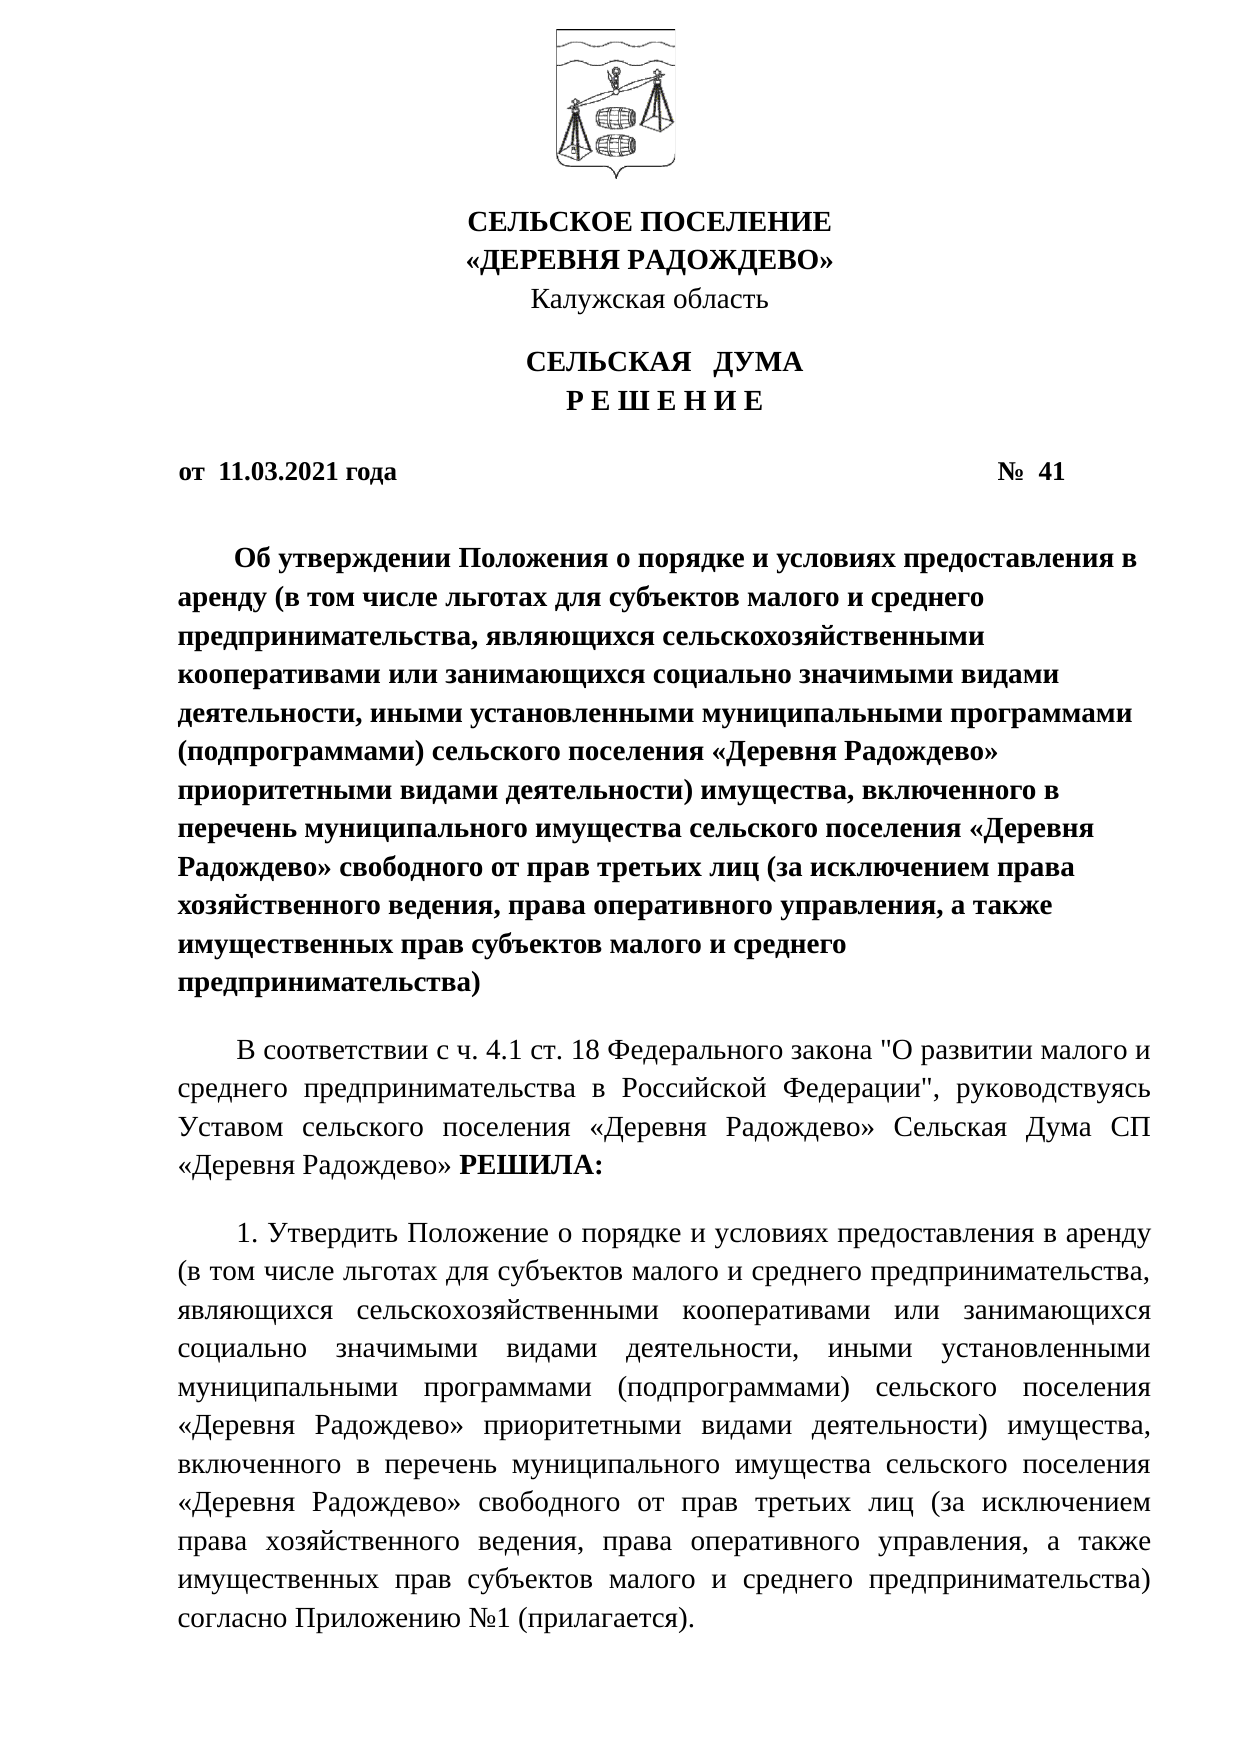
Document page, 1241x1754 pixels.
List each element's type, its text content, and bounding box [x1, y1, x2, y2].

text 1. Утвердить Положение о порядке и условиях предоставления в аренду (в том числе льготах для субъектов малого и среднего предпринимательства, являющихся сельскохозяйственными кооперативами или занимающихся социально значимыми видами деятельности, иными установленными муниципальными программами (подпрограммами) сельского поселения «Деревня Радождево» приоритетными видами деятельности) имущества, включенного в перечень муниципального имущества сельского поселения «Деревня Радождево» свободного от прав третьих лиц (за исключением права хозяйственного ведения, права оперативного управления, а также имущественных прав субъектов малого и среднего предпринимательства) согласно Приложению №1 (прилагается). [177, 1215, 1152, 1634]
text Об утверждении Положения о порядке и условиях предоставления в аренду (в том числе льготах для субъектов малого и среднего предпринимательства, являющихся сельскохозяйственными кооперативами или занимающихся социально значимыми видами деятельности, иными установленными муниципальными программами (подпрограммами) сельского поселения «Деревня Радождево» приоритетными видами деятельности) имущества, включенного в перечень муниципального имущества сельского поселения «Деревня Радождево» свободного от прав третьих лиц (за исключением права хозяйственного ведения, права оперативного управления, а также имущественных прав субъектов малого и среднего предпринимательства) [177, 541, 1152, 998]
text Р Е Ш Е Н И Е [177, 383, 1152, 417]
text СЕЛЬСКАЯ ДУМА [177, 344, 1152, 378]
text «ДЕРЕВНЯ РАДОЖДЕВО» [148, 242, 1152, 276]
text СЕЛЬСКОЕ ПОСЕЛЕНИЕ [148, 204, 1152, 237]
text от 11.03.2021 года № 41 [177, 455, 1152, 486]
text В соответствии с ч. 4.1 ст. 18 Федерального закона "О развитии малого и среднего предпринимательства в Российской Федерации", руководствуясь Уставом сельского поселения «Деревня Радождево» Сельская Дума СП «Деревня Радождево» РЕШИЛА: [177, 1032, 1152, 1181]
text Калужская область [148, 281, 1152, 314]
picture [556, 29, 676, 179]
